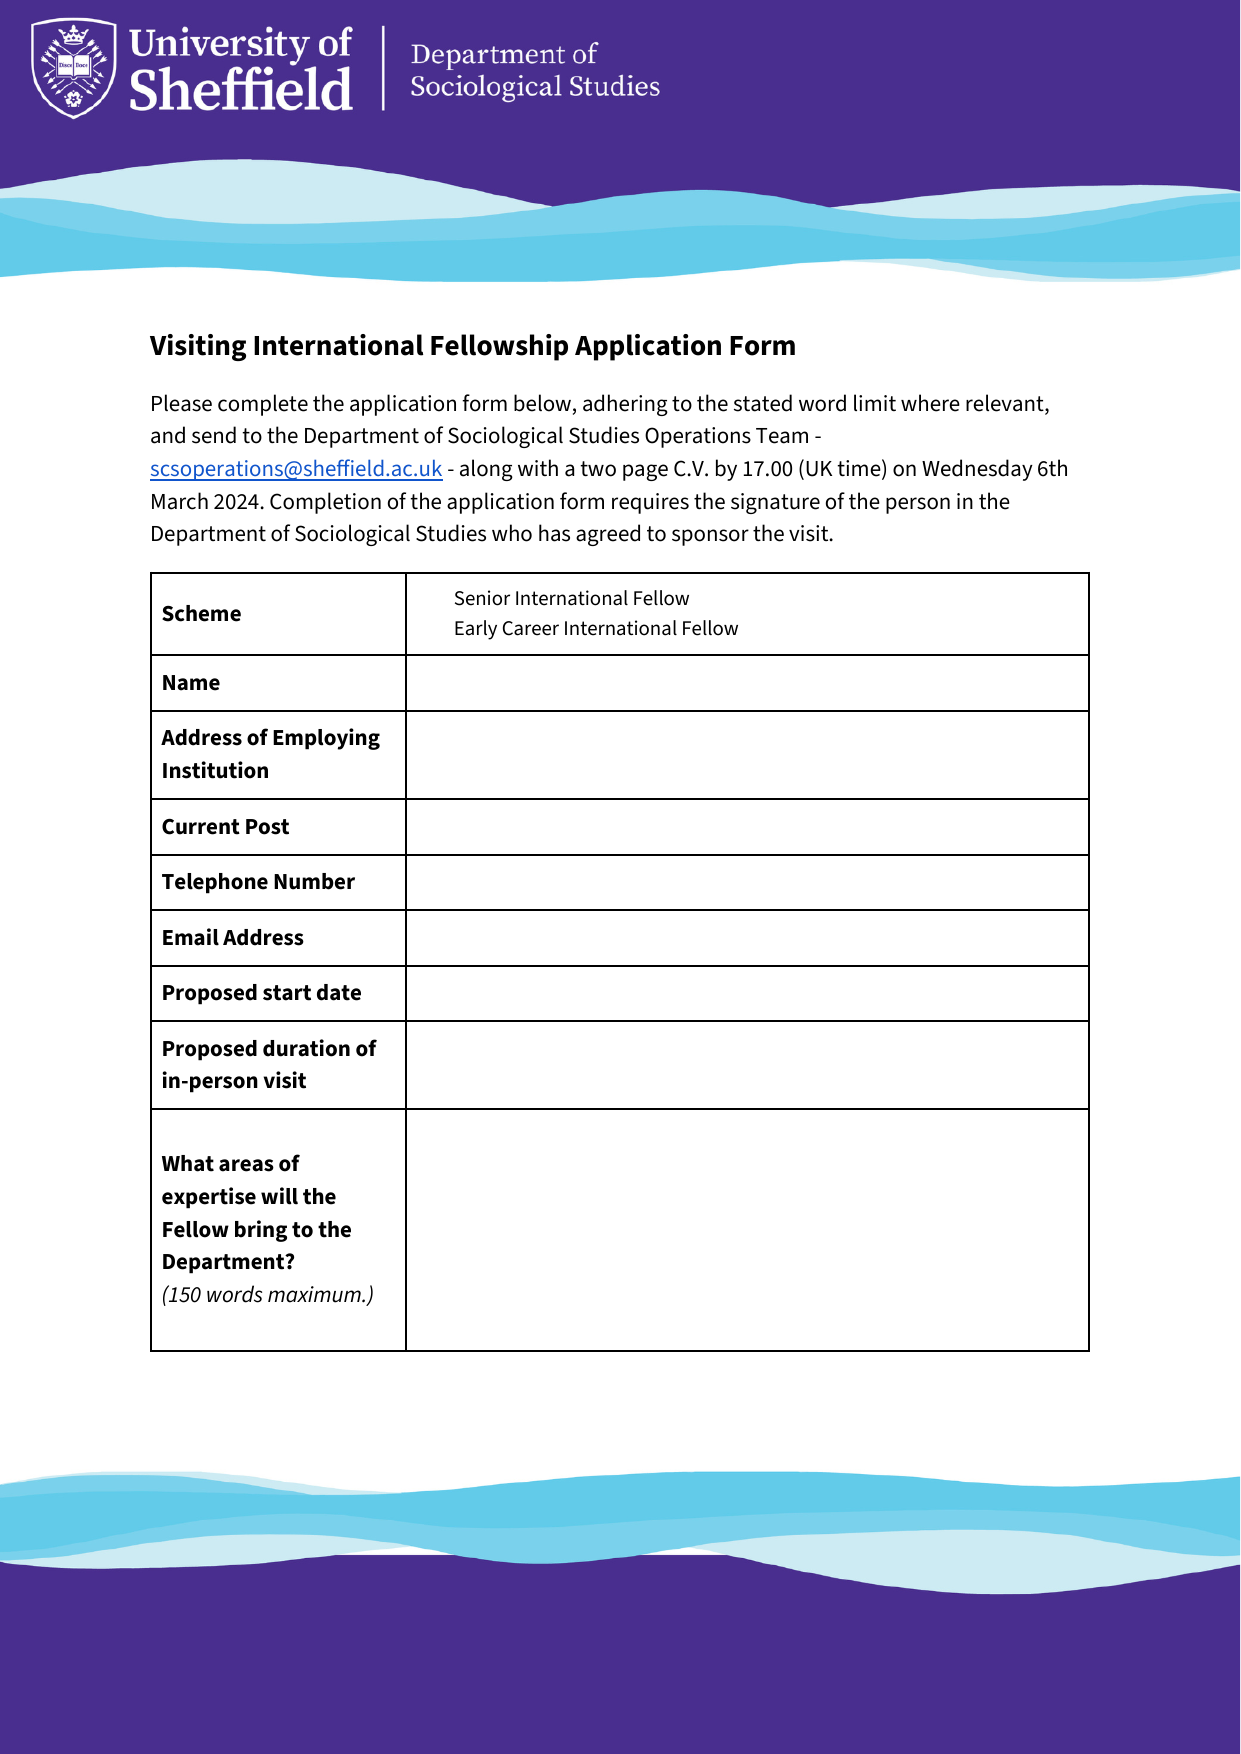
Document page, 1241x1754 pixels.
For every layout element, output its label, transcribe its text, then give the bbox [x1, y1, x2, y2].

text Please complete the application form below, adhering to the stated word limit where relevant, and send to the Department of Sociological Studies Operations Team - scsoperations@sheffield.ac.uk - along with a two page C.V. by 17.00 (UK time) on Wednesday 6th March 2024. Completion of the application form requires the signature of the person in the Department of Sociological Studies who has agreed to sponsor the visit. [150, 388, 1090, 551]
table_header Scheme [152, 574, 405, 654]
table_cell Name [152, 656, 405, 709]
table_cell [407, 1022, 1088, 1108]
text Visiting International Fellowship Application Form [150, 325, 1090, 367]
table_cell What areas of expertise will the Fellow bring to the Department? (150 words maximum.) [152, 1110, 405, 1349]
table_cell [407, 656, 1088, 709]
table_cell Proposed duration of in-person visit [152, 1022, 405, 1108]
table_header Senior International Fellow Early Career International Fellow [407, 574, 1088, 654]
table_cell [407, 967, 1088, 1020]
table_cell Current Post [152, 800, 405, 854]
table_cell Address of Employing Institution [152, 712, 405, 798]
table_cell [407, 1110, 1088, 1349]
table_cell Email Address [152, 911, 405, 965]
table_cell Proposed start date [152, 967, 405, 1020]
table_cell Telephone Number [152, 856, 405, 909]
table_cell [407, 712, 1088, 798]
table_cell [407, 911, 1088, 965]
table_cell [407, 856, 1088, 909]
table_cell [407, 800, 1088, 854]
picture [0, 0, 1241, 1754]
